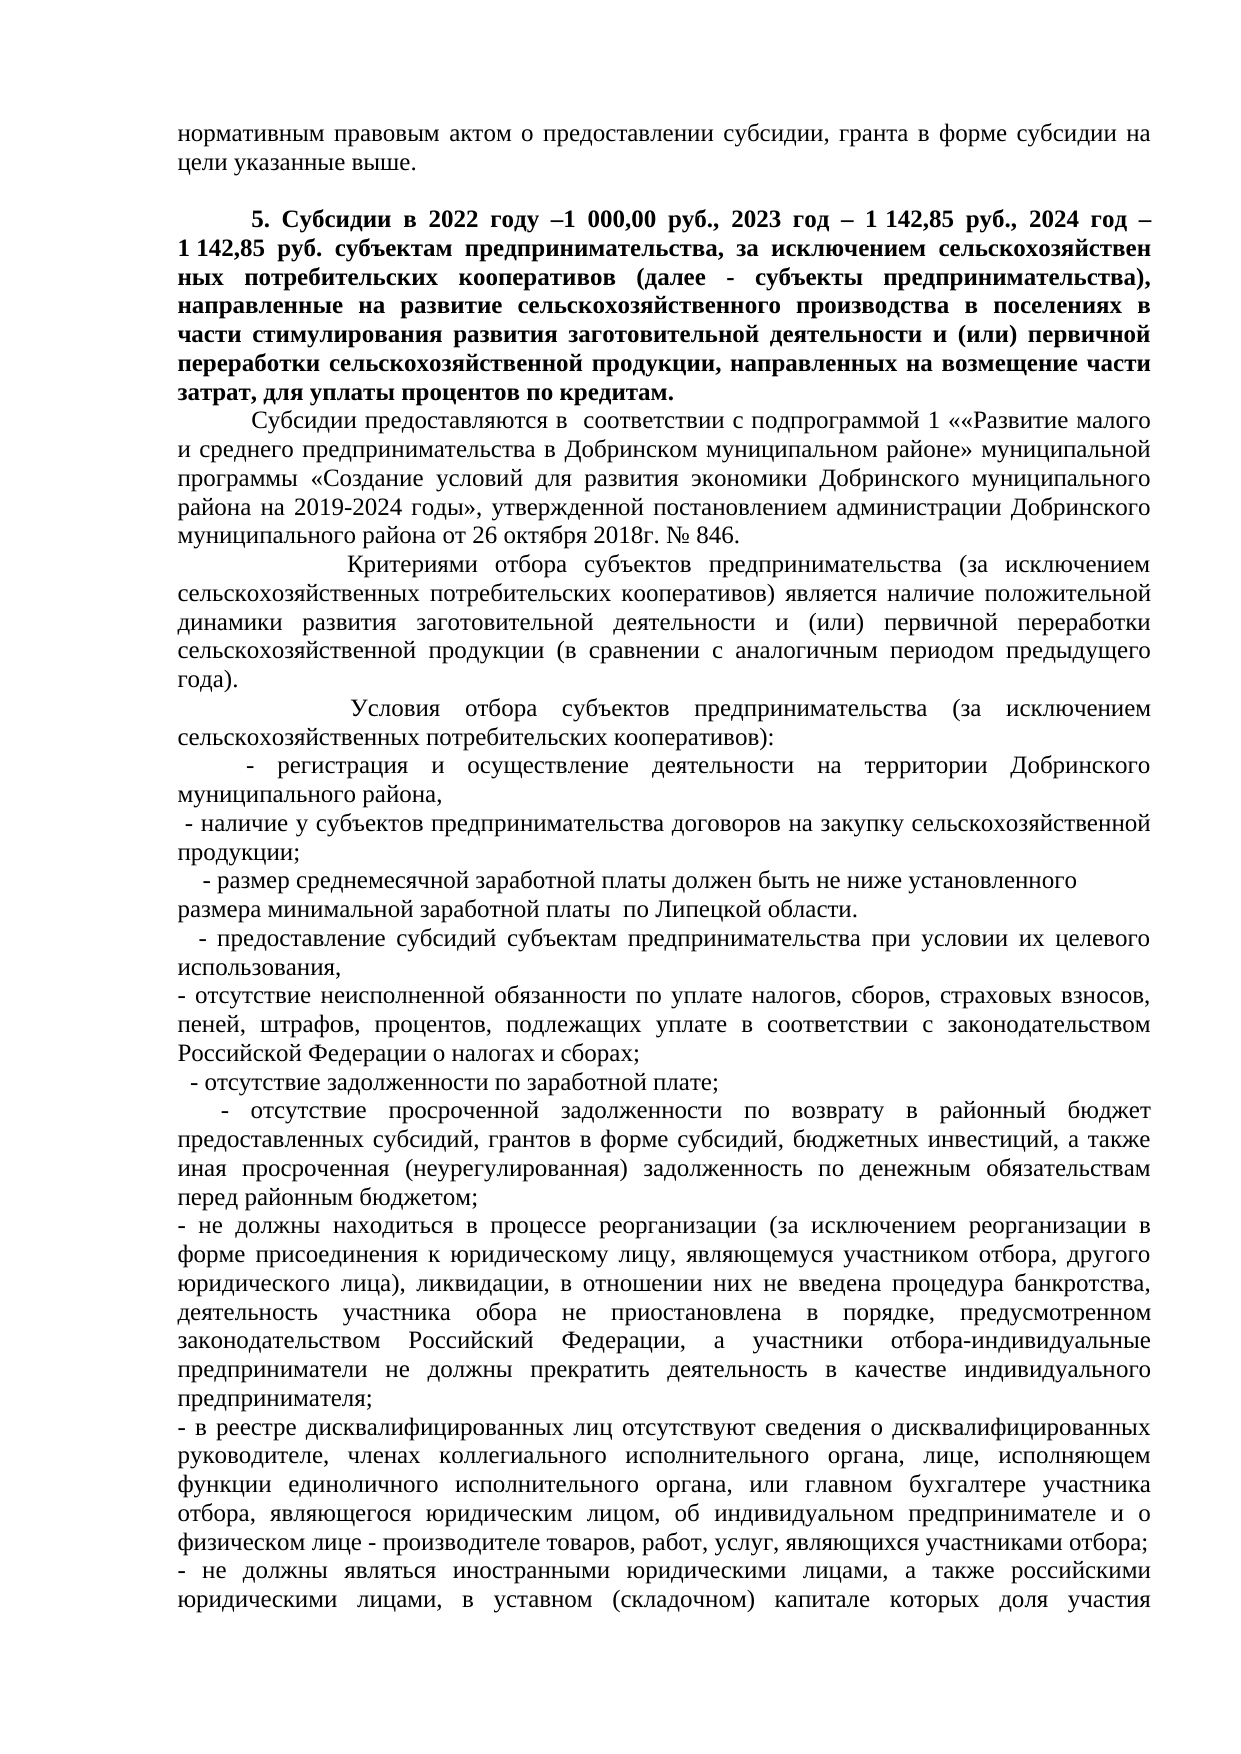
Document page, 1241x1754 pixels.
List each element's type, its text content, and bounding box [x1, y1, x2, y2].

text - в реестре дисквалифицированных лиц отсутствуют сведения о дисквалифицированных руководителе, членах коллегиального исполнительного органа, лице, исполняющем функции единоличного исполнительного органа, или главном бухгалтере участника отбора, являющегося юридическим лицом, об индивидуальном предпринимателе и о физическом лице - производителе товаров, работ, услуг, являющихся участниками отбора; [177, 1412, 1152, 1556]
text - наличие у субъектов предпринимательства договоров на закупку сельскохозяйственной продукции; [177, 808, 1152, 866]
text - отсутствие неисполненной обязанности по уплате налогов, сборов, страховых взносов, пеней, штрафов, процентов, подлежащих уплате в соответствии с законодательством Российской Федерации о налогах и сборах; [177, 981, 1152, 1067]
text Условия отбора субъектов предпринимательства (за исключением сельскохозяйственных потребительских кооперативов): [177, 693, 1152, 751]
text - не должны находиться в процессе реорганизации (за исключением реорганизации в форме присоединения к юридическому лицу, являющемуся участником отбора, другого юридического лица), ликвидации, в отношении них не введена процедура банкротства, деятельность участника обора не приостановлена в порядке, предусмотренном законодательством Российский Федерации, а участники отбора-индивидуальные предприниматели не должны прекратить деятельность в качестве индивидуального предпринимателя; [177, 1211, 1152, 1412]
text - отсутствие просроченной задолженности по возврату в районный бюджет предоставленных субсидий, грантов в форме субсидий, бюджетных инвестиций, а также иная просроченная (неурегулированная) задолженность по денежным обязательствам перед районным бюджетом; [177, 1096, 1152, 1211]
text - размер среднемесячной заработной платы должен быть не ниже установленного [177, 866, 1152, 894]
text - регистрация и осуществление деятельности на территории Добринского муниципального района, [177, 751, 1152, 808]
text Субсидии предоставляются в соответствии с подпрограммой 1 ««Развитие малого и среднего предпринимательства в Добринском муниципальном районе» муниципальной программы «Создание условий для развития экономики Добринского муниципального района на 2019-2024 годы», утвержденной постановлением администрации Добринского муниципального района от 26 октября 2018г. № 846. [177, 406, 1152, 549]
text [177, 118, 1152, 176]
text Критериями отбора субъектов предпринимательства (за исключением сельскохозяйственных потребительских кооперативов) является наличие положительной динамики развития заготовительной деятельности и (или) первичной переработки сельскохозяйственной продукции (в сравнении с аналогичным периодом предыдущего года). [177, 549, 1152, 693]
text размера минимальной заработной платы по Липецкой области. [177, 894, 1152, 923]
text - отсутствие задолженности по заработной плате; [177, 1067, 1152, 1096]
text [177, 1556, 1152, 1613]
text 5. Субсидии в 2022 году –1 000,00 руб., 2023 год – 1 142,85 руб., 2024 год – 1 142,85 руб. субъектам предпринимательства, за исключением сельскохозяйствен ных потребительских кооперативов (далее - субъекты предпринимательства), направленные на развитие сельскохозяйственного производства в поселениях в части стимулирования развития заготовительной деятельности и (или) первичной переработки сельскохозяйственной продукции, направленных на возмещение части затрат, для уплаты процентов по кредитам. [177, 204, 1152, 406]
text - предоставление субсидий субъектам предпринимательства при условии их целевого использования, [177, 923, 1152, 981]
